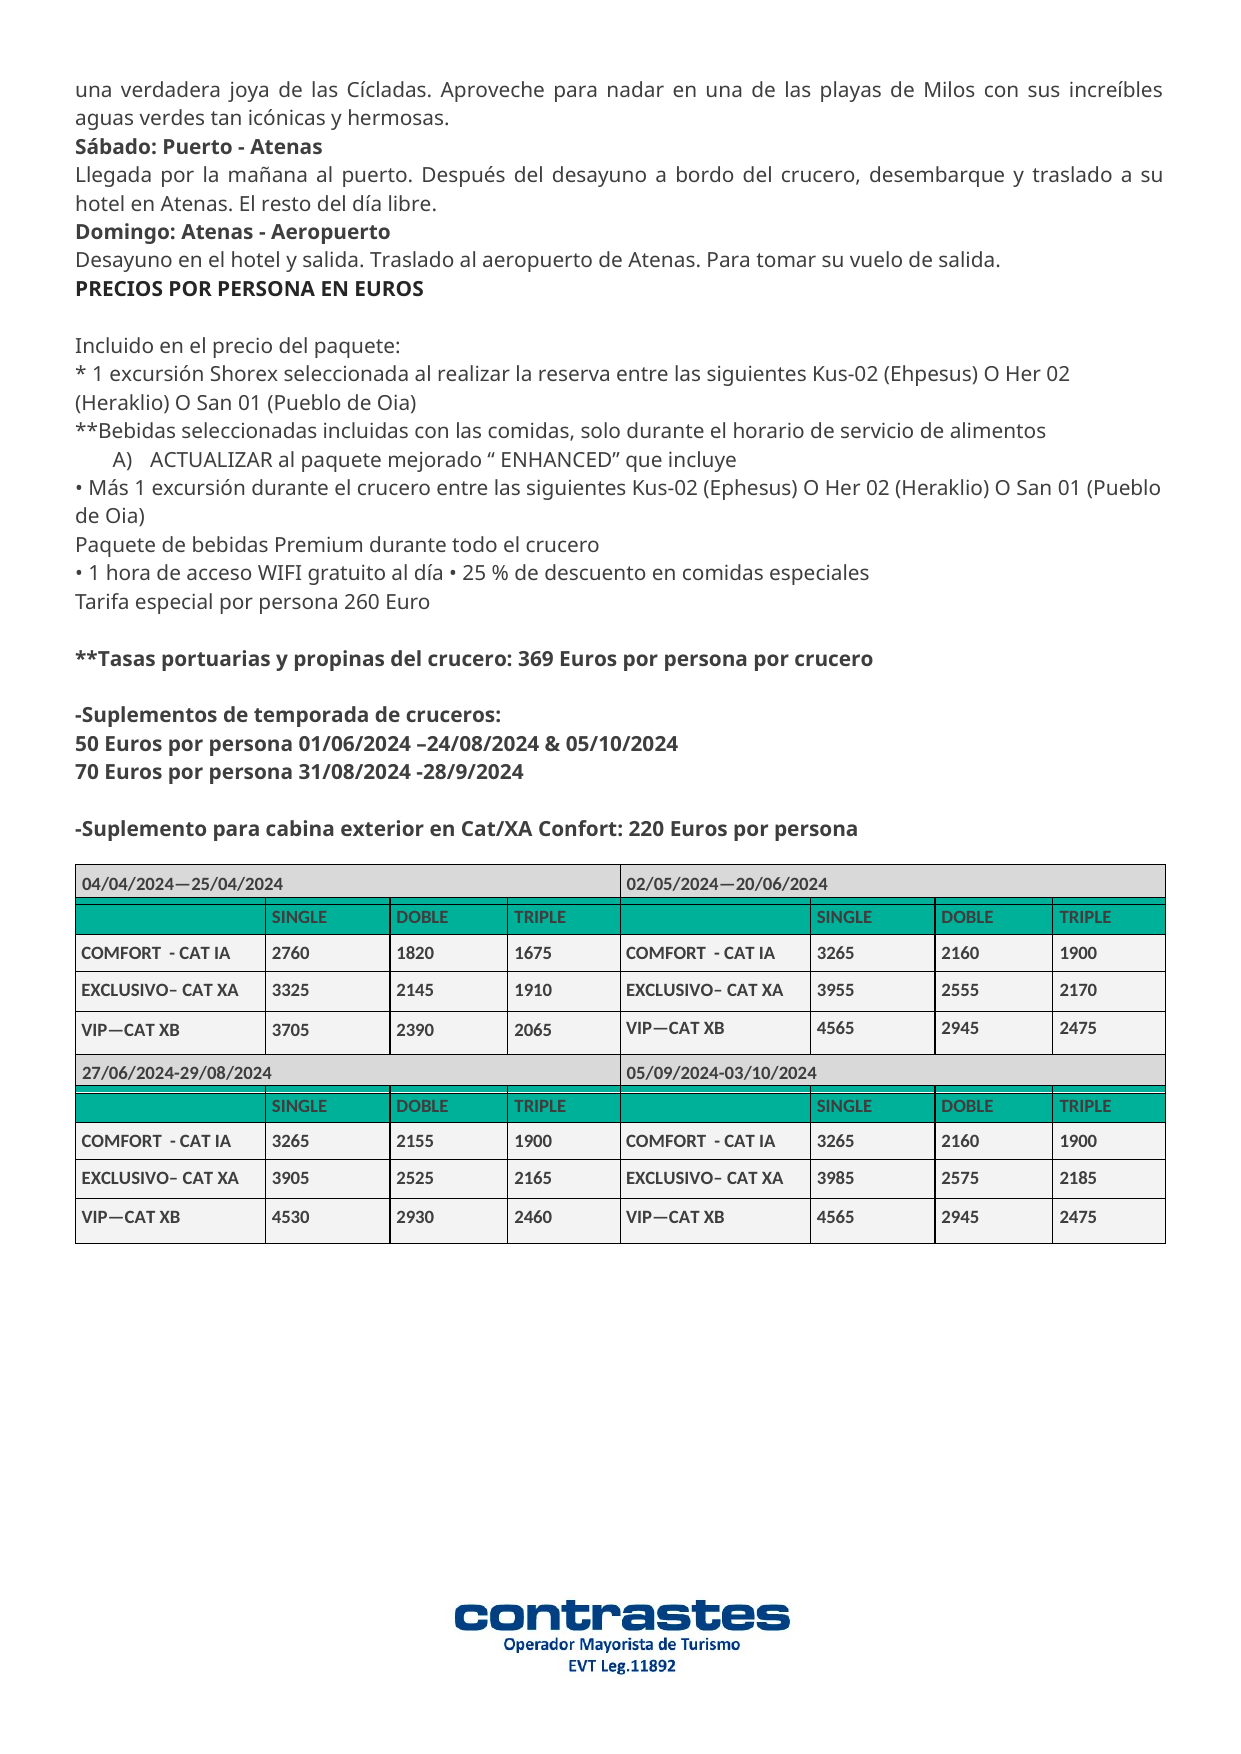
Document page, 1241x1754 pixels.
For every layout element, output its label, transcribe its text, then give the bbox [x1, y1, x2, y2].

table_cell 4530 [266, 1199, 389, 1243]
table_cell 1910 [508, 972, 620, 1011]
text PRECIOS POR PERSONA EN EUROS [75, 274, 1165, 302]
text **Tasas portuarias y propinas del crucero: 369 Euros por persona por crucero [75, 644, 1165, 672]
table_cell 2160 [936, 1123, 1052, 1159]
table_cell 1675 [508, 935, 620, 971]
table_cell [76, 905, 265, 934]
table_cell COMFORT - CAT IA [76, 1123, 265, 1159]
table_cell [621, 1094, 810, 1122]
table_cell [621, 905, 810, 934]
table_cell TRIPLE [1053, 905, 1165, 934]
table_cell 1900 [1053, 1123, 1165, 1159]
table_cell [936, 898, 1052, 904]
table_cell [936, 1086, 1052, 1092]
table_cell 2945 [936, 1199, 1052, 1243]
text -Suplemento para cabina exterior en Cat/XA Confort: 220 Euros por persona [75, 814, 1165, 843]
text * 1 excursión Shorex seleccionada al realizar la reserva entre las siguientes Kus-02 (Ehpesus) O Her 02 (Heraklio) O San 01 (Pueblo de Oia) [75, 359, 1165, 416]
table_cell VIP—CAT XB [621, 1012, 810, 1054]
table_cell VIP—CAT XB [76, 1199, 265, 1243]
table_cell 2155 [391, 1123, 507, 1159]
table_cell EXCLUSIVO– CAT XA [76, 972, 265, 1011]
table_cell 2525 [391, 1160, 507, 1198]
table_cell 3265 [266, 1123, 389, 1159]
table_cell COMFORT - CAT IA [76, 935, 265, 971]
table_cell DOBLE [391, 1094, 507, 1122]
table_cell 2475 [1053, 1199, 1165, 1243]
table_cell 2555 [936, 972, 1052, 1011]
table_cell [76, 898, 265, 904]
table_cell SINGLE [811, 905, 934, 934]
table_cell [621, 898, 810, 904]
table_cell [391, 898, 507, 904]
table_cell 2460 [508, 1199, 620, 1243]
table_cell [76, 1086, 265, 1092]
table_cell 2575 [936, 1160, 1052, 1198]
text Incluido en el precio del paquete: [75, 331, 1165, 359]
table_cell [266, 898, 389, 904]
table_cell [76, 1094, 265, 1122]
text Tarifa especial por persona 260 Euro [75, 587, 1165, 615]
table_cell 2475 [1053, 1012, 1165, 1054]
table_cell TRIPLE [1053, 1094, 1165, 1122]
table_cell [508, 898, 620, 904]
table_cell 3985 [811, 1160, 934, 1198]
picture [445, 1590, 796, 1681]
table_cell 4565 [811, 1199, 934, 1243]
table_cell 2945 [936, 1012, 1052, 1054]
table_cell [1053, 1086, 1165, 1092]
table_cell 2165 [508, 1160, 620, 1198]
table_cell VIP—CAT XB [76, 1012, 265, 1054]
text **Bebidas seleccionadas incluidas con las comidas, solo durante el horario de servicio de alimentos [75, 416, 1165, 445]
table_cell EXCLUSIVO– CAT XA [76, 1160, 265, 1198]
table_cell SINGLE [266, 1094, 389, 1122]
table_cell 2170 [1053, 972, 1165, 1011]
table_cell EXCLUSIVO– CAT XA [621, 1160, 810, 1198]
table_cell 4565 [811, 1012, 934, 1054]
table_cell EXCLUSIVO– CAT XA [621, 972, 810, 1011]
table_cell 05/09/2024-03/10/2024 [621, 1055, 1165, 1085]
table_cell 3705 [266, 1012, 389, 1054]
table_cell 3265 [811, 1123, 934, 1159]
text 70 Euros por persona 31/08/2024 -28/9/2024 [75, 757, 1165, 786]
table_cell [811, 1086, 934, 1092]
table_cell [266, 1086, 389, 1092]
text 50 Euros por persona 01/06/2024 –24/08/2024 & 05/10/2024 [75, 729, 1165, 757]
table_cell 27/06/2024-29/08/2024 [76, 1055, 620, 1085]
text Sábado: Puerto - Atenas [75, 132, 1165, 160]
table_cell 3905 [266, 1160, 389, 1198]
table_cell [811, 898, 934, 904]
table_cell 2390 [391, 1012, 507, 1054]
table_cell 2930 [391, 1199, 507, 1243]
text Domingo: Atenas - Aeropuerto [75, 217, 1165, 246]
table_cell TRIPLE [508, 1094, 620, 1122]
table_cell 3325 [266, 972, 389, 1011]
table_cell SINGLE [266, 905, 389, 934]
text -Suplementos de temporada de cruceros: [75, 701, 1165, 729]
table_cell [621, 1086, 810, 1092]
text Llegada por la mañana al puerto. Después del desayuno a bordo del crucero, desembarque y traslado a su hotel en Atenas. El resto del día libre. [75, 160, 1165, 217]
text • Más 1 excursión durante el crucero entre las siguientes Kus-02 (Ephesus) O Her 02 (Heraklio) O San 01 (Pueblo de Oia) [75, 473, 1165, 530]
text Paquete de bebidas Premium durante todo el crucero [75, 530, 1165, 558]
list ACTUALIZAR al paquete mejorado “ ENHANCED” que incluye [112, 445, 1165, 473]
table_cell COMFORT - CAT IA [621, 1123, 810, 1159]
table_cell DOBLE [936, 905, 1052, 934]
table_cell [391, 1086, 507, 1092]
table_cell DOBLE [391, 905, 507, 934]
table_cell 2760 [266, 935, 389, 971]
table_cell 1820 [391, 935, 507, 971]
table_cell VIP—CAT XB [621, 1199, 810, 1243]
table_cell SINGLE [811, 1094, 934, 1122]
table_cell 1900 [1053, 935, 1165, 971]
table_cell 2160 [936, 935, 1052, 971]
table_cell DOBLE [936, 1094, 1052, 1122]
text Desayuno en el hotel y salida. Traslado al aeropuerto de Atenas. Para tomar su vuelo de salida. [75, 246, 1165, 274]
table_cell 2185 [1053, 1160, 1165, 1198]
table_cell 2065 [508, 1012, 620, 1054]
table_cell 3265 [811, 935, 934, 971]
table_cell [508, 1086, 620, 1092]
table_cell TRIPLE [508, 905, 620, 934]
table_cell [1053, 898, 1165, 904]
table_cell 3955 [811, 972, 934, 1011]
table_header 02/05/2024—20/06/2024 [621, 865, 1165, 897]
table_cell 1900 [508, 1123, 620, 1159]
table_header 04/04/2024—25/04/2024 [76, 865, 620, 897]
table_cell COMFORT - CAT IA [621, 935, 810, 971]
table_cell 2145 [391, 972, 507, 1011]
text • 1 hora de acceso WIFI gratuito al día • 25 % de descuento en comidas especiales [75, 558, 1165, 587]
